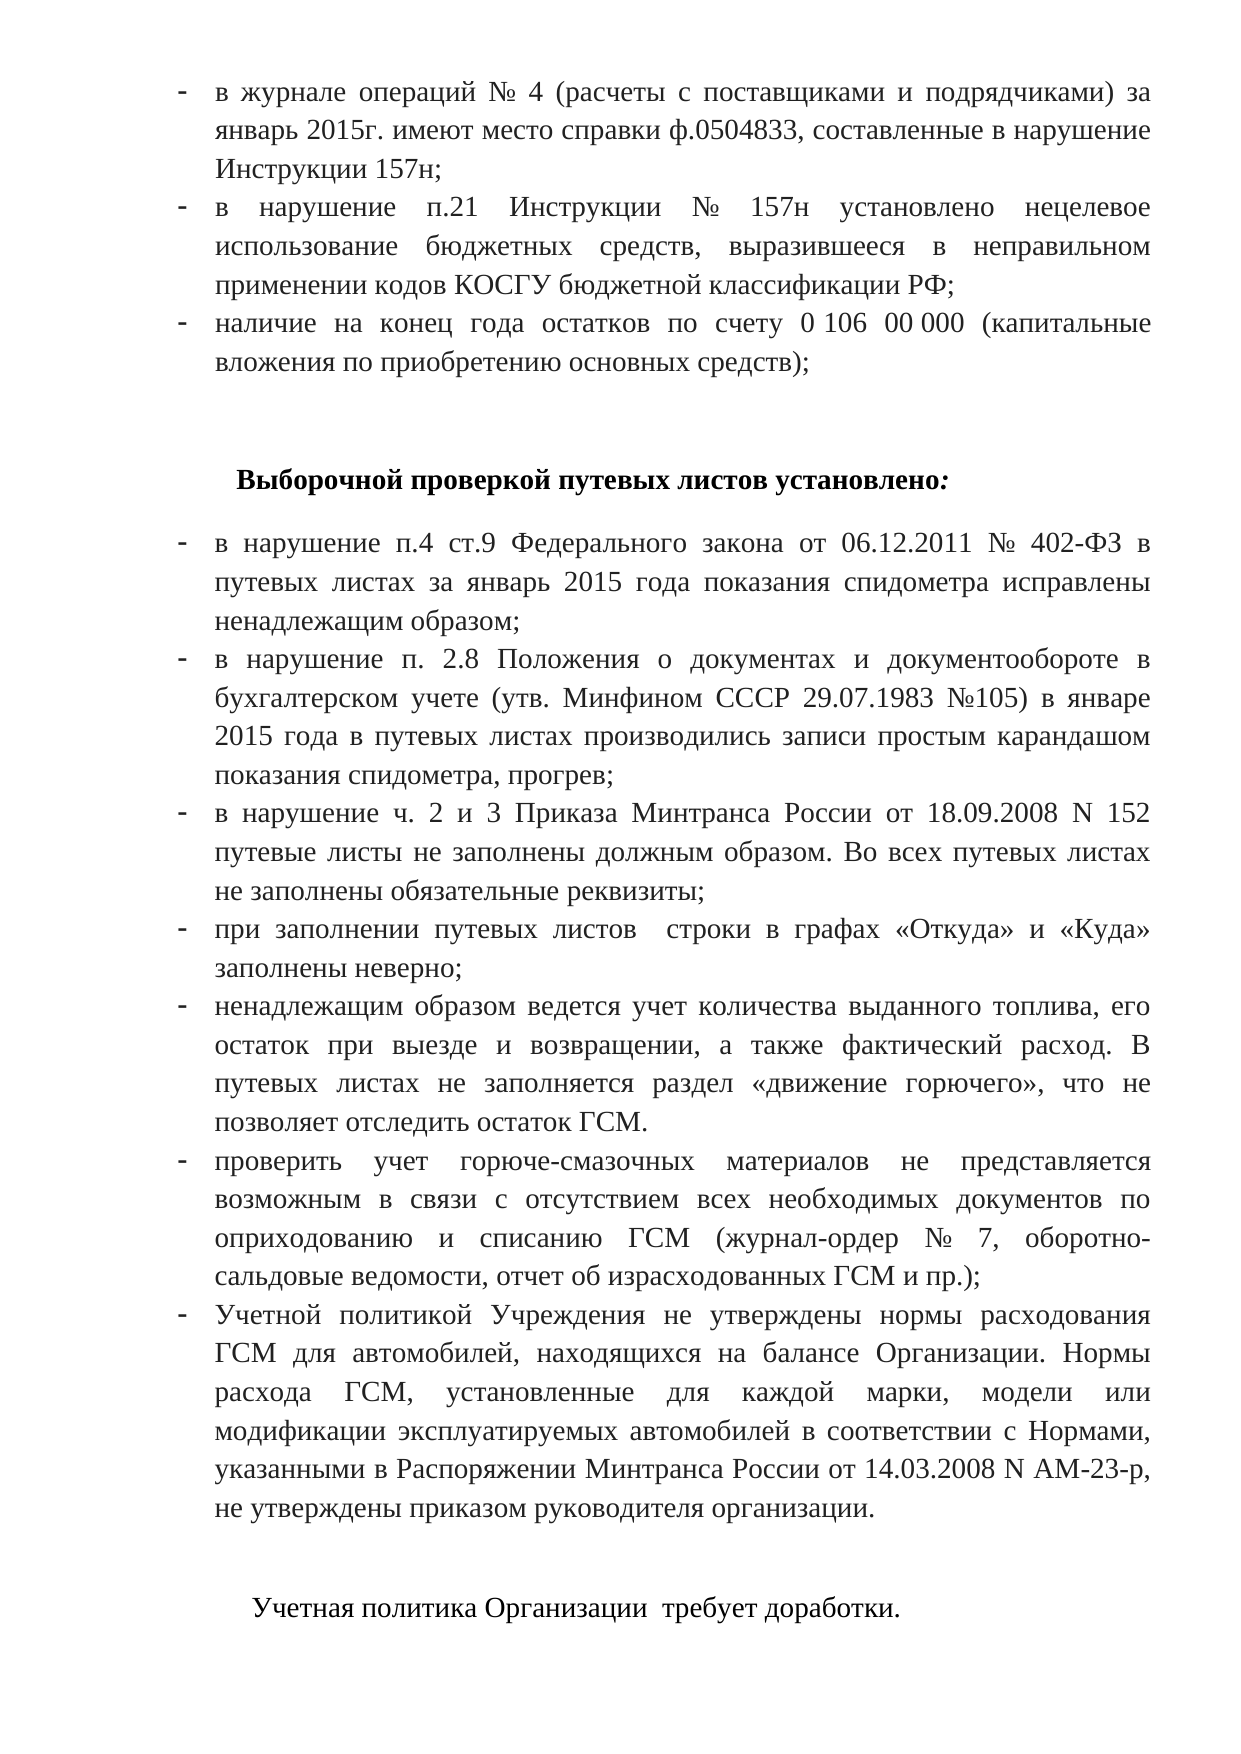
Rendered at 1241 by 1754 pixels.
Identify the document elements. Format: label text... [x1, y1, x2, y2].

list наличие на конец года остатков по счету 0 106 00 000 (капитальные вложения по приобретению основных средств); [177, 305, 1152, 377]
list в нарушение ч. 2 и 3 Приказа Минтранса России от 18.09.2008 N 152 путевые листы не заполнены должным образом. Во всех путевых листах не заполнены обязательные реквизиты; [177, 795, 1152, 906]
text Выборочной проверкой путевых листов установлено: [236, 462, 1152, 495]
list ненадлежащим образом ведется учет количества выданного топлива, его остаток при выезде и возвращении, а также фактический расход. В путевых листах не заполняется раздел «движение горючего», что не позволяет отследить остаток ГСМ. [177, 988, 1152, 1138]
text Учетная политика Организации требует доработки. [251, 1590, 1152, 1624]
list проверить учет горюче-смазочных материалов не представляется возможным в связи с отсутствием всех необходимых документов по оприходованию и списанию ГСМ (журнал-ордер № 7, оборотно-сальдовые ведомости, отчет об израсходованных ГСМ и пр.); [177, 1143, 1152, 1292]
list при заполнении путевых листов строки в графах «Откуда» и «Куда» заполнены неверно; [177, 911, 1152, 983]
list в нарушение п.4 ст.9 Федерального закона от 06.12.2011 № 402-ФЗ в путевых листах за январь 2015 года показания спидометра исправлены ненадлежащим образом; [177, 525, 1152, 636]
list в нарушение п.21 Инструкции № 157н установлено нецелевое использование бюджетных средств, выразившееся в неправильном применении кодов КОСГУ бюджетной классификации РФ; [177, 189, 1152, 300]
list в журнале операций № 4 (расчеты с поставщиками и подрядчиками) за январь 2015г. имеют место справки ф.0504833, составленные в нарушение Инструкции 157н; [177, 74, 1152, 184]
list Учетной политикой Учреждения не утверждены нормы расходования ГСМ для автомобилей, находящихся на балансе Организации. Нормы расхода ГСМ, установленные для каждой марки, модели или модификации эксплуатируемых автомобилей в соответствии с Нормами, указанными в Распоряжении Минтранса России от 14.03.2008 N АМ-23-р, не утверждены приказом руководителя организации. [177, 1297, 1152, 1523]
list в нарушение п. 2.8 Положения о документах и документообороте в бухгалтерском учете (утв. Минфином СССР 29.07.1983 №105) в январе 2015 года в путевых листах производились записи простым карандашом показания спидометра, прогрев; [177, 641, 1152, 790]
